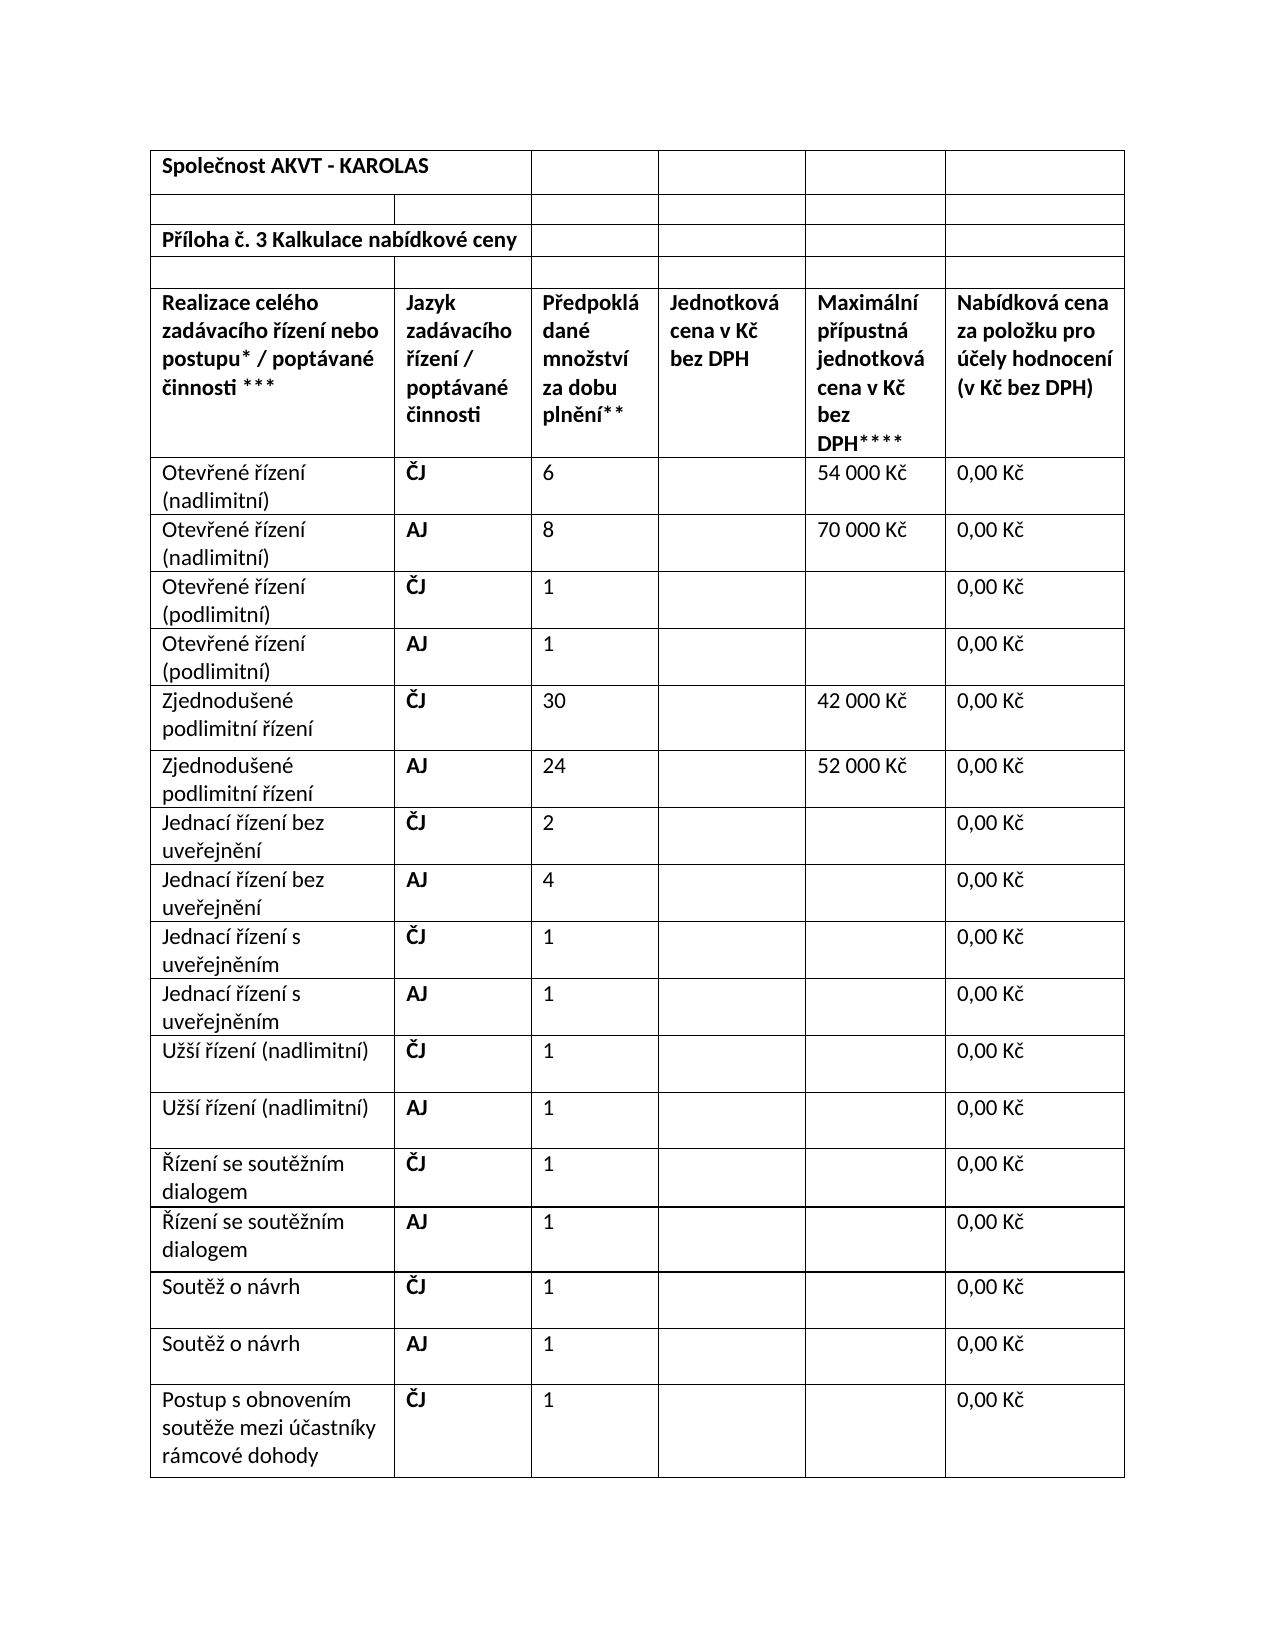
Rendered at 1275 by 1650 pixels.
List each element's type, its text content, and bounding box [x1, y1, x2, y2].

table_header [946, 151, 1124, 194]
table_cell Zjednodušené podlimitní řízení [151, 751, 394, 807]
table_cell 0,00 Kč [946, 686, 1124, 750]
table_cell 0,00 Kč [946, 1329, 1124, 1384]
table_header [532, 151, 658, 194]
table_cell 0,00 Kč [946, 515, 1124, 571]
table_cell [806, 1329, 945, 1384]
table_cell 1 [532, 979, 658, 1035]
table_cell ČJ [395, 808, 531, 864]
table_cell Řízení se soutěžním dialogem [151, 1149, 394, 1206]
table_cell 0,00 Kč [946, 1093, 1124, 1148]
table_cell [659, 1385, 805, 1477]
table_cell [659, 1329, 805, 1384]
table_cell AJ [395, 1093, 531, 1148]
table_cell [659, 1208, 805, 1271]
table_cell ČJ [395, 1273, 531, 1328]
table_cell 1 [532, 1385, 658, 1477]
table_cell Předpokládané množství za dobu plnění** [532, 289, 658, 457]
table_cell 1 [532, 1273, 658, 1328]
table_cell AJ [395, 515, 531, 571]
table_cell [806, 629, 945, 685]
table_cell [806, 257, 945, 287]
table_cell Jednací řízení s uveřejněním [151, 922, 394, 978]
table_cell [806, 1208, 945, 1271]
table_cell [806, 808, 945, 864]
table_cell [806, 922, 945, 978]
table_cell [659, 922, 805, 978]
table_cell Jazyk zadávacího řízení / poptávané činnosti [395, 289, 531, 457]
table_cell ČJ [395, 1385, 531, 1477]
table_cell 24 [532, 751, 658, 807]
table_cell [806, 1273, 945, 1328]
table_cell Jednotková cena v Kč bez DPH [659, 289, 805, 457]
table_cell [806, 1385, 945, 1477]
table_cell Otevřené řízení (podlimitní) [151, 629, 394, 685]
table_cell [151, 257, 394, 287]
table_cell Soutěž o návrh [151, 1329, 394, 1384]
table_cell ČJ [395, 1036, 531, 1092]
table_cell Soutěž o návrh [151, 1273, 394, 1328]
table_cell Otevřené řízení (podlimitní) [151, 572, 394, 628]
table_cell [659, 257, 805, 287]
table_cell Maximální přípustná jednotková cena v Kč bez DPH**** [806, 289, 945, 457]
table_cell [659, 979, 805, 1035]
table_cell 0,00 Kč [946, 1149, 1124, 1206]
table_cell AJ [395, 1329, 531, 1384]
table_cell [151, 1385, 394, 1477]
table_cell [532, 195, 658, 224]
table_cell [659, 195, 805, 224]
table_cell AJ [395, 865, 531, 921]
table_cell 1 [532, 1149, 658, 1206]
table_cell 0,00 Kč [946, 865, 1124, 921]
table_cell AJ [395, 629, 531, 685]
table_cell 54 000 Kč [806, 458, 945, 514]
table_header Společnost AKVT - KAROLAS [151, 151, 531, 194]
table_cell 0,00 Kč [946, 1208, 1124, 1271]
table_cell 1 [532, 1329, 658, 1384]
table_cell [659, 629, 805, 685]
table_cell ČJ [395, 1149, 531, 1206]
table_cell Užší řízení (nadlimitní) [151, 1036, 394, 1092]
table_cell ČJ [395, 572, 531, 628]
table_cell AJ [395, 1208, 531, 1271]
table_cell [806, 1149, 945, 1206]
table_cell 6 [532, 458, 658, 514]
table_cell 1 [532, 922, 658, 978]
table_cell 1 [532, 1036, 658, 1092]
table_cell ČJ [395, 686, 531, 750]
table_cell 0,00 Kč [946, 1036, 1124, 1092]
table_cell 42 000 Kč [806, 686, 945, 750]
table_cell [806, 979, 945, 1035]
table_cell [659, 808, 805, 864]
table_cell Otevřené řízení (nadlimitní) [151, 458, 394, 514]
table_cell Realizace celého zadávacího řízení nebo postupu* / poptávané činnosti *** [151, 289, 394, 457]
table_cell 0,00 Kč [946, 629, 1124, 685]
table_cell Jednací řízení s uveřejněním [151, 979, 394, 1035]
table_cell [659, 1273, 805, 1328]
table_cell [659, 1093, 805, 1148]
table_cell [659, 572, 805, 628]
table_cell 30 [532, 686, 658, 750]
table_cell [659, 1149, 805, 1206]
table_cell [806, 1093, 945, 1148]
table_cell [395, 195, 531, 224]
table_cell 0,00 Kč [946, 572, 1124, 628]
table_cell 52 000 Kč [806, 751, 945, 807]
table_cell [946, 225, 1124, 256]
table_cell 0,00 Kč [946, 1385, 1124, 1477]
table_cell Řízení se soutěžním dialogem [151, 1208, 394, 1271]
table_cell 70 000 Kč [806, 515, 945, 571]
table_cell [659, 751, 805, 807]
table_cell Otevřené řízení (nadlimitní) [151, 515, 394, 571]
table_cell [806, 1036, 945, 1092]
table_cell [806, 572, 945, 628]
table_cell 1 [532, 572, 658, 628]
table_cell ČJ [395, 922, 531, 978]
table_cell Nabídková cena za položku pro účely hodnocení (v Kč bez DPH) [946, 289, 1124, 457]
table_cell Jednací řízení bez uveřejnění [151, 865, 394, 921]
table_cell [659, 458, 805, 514]
table_cell AJ [395, 979, 531, 1035]
table_cell 1 [532, 1208, 658, 1271]
table_cell [659, 1036, 805, 1092]
table_header [659, 151, 805, 194]
table_cell [395, 257, 531, 287]
table_cell Zjednodušené podlimitní řízení [151, 686, 394, 750]
table_cell [659, 686, 805, 750]
table_cell ČJ [395, 458, 531, 514]
table_cell 4 [532, 865, 658, 921]
table_cell 0,00 Kč [946, 979, 1124, 1035]
table_cell 0,00 Kč [946, 1273, 1124, 1328]
table_cell [659, 225, 805, 256]
table_cell [806, 225, 945, 256]
table_cell Jednací řízení bez uveřejnění [151, 808, 394, 864]
table_cell [806, 195, 945, 224]
table_cell Užší řízení (nadlimitní) [151, 1093, 394, 1148]
table_cell 2 [532, 808, 658, 864]
table_header [806, 151, 945, 194]
table_cell 8 [532, 515, 658, 571]
table_cell 0,00 Kč [946, 458, 1124, 514]
table_cell 1 [532, 629, 658, 685]
table_cell [946, 257, 1124, 287]
table_cell 0,00 Kč [946, 808, 1124, 864]
table_cell [946, 195, 1124, 224]
table_cell Příloha č. 3 Kalkulace nabídkové ceny [151, 225, 531, 256]
table_cell AJ [395, 751, 531, 807]
table_cell [806, 865, 945, 921]
table_cell [151, 195, 394, 224]
table_cell 1 [532, 1093, 658, 1148]
table_cell 0,00 Kč [946, 751, 1124, 807]
table_cell [659, 515, 805, 571]
table_cell [532, 225, 658, 256]
table_cell [532, 257, 658, 287]
table_cell [659, 865, 805, 921]
table_cell 0,00 Kč [946, 922, 1124, 978]
